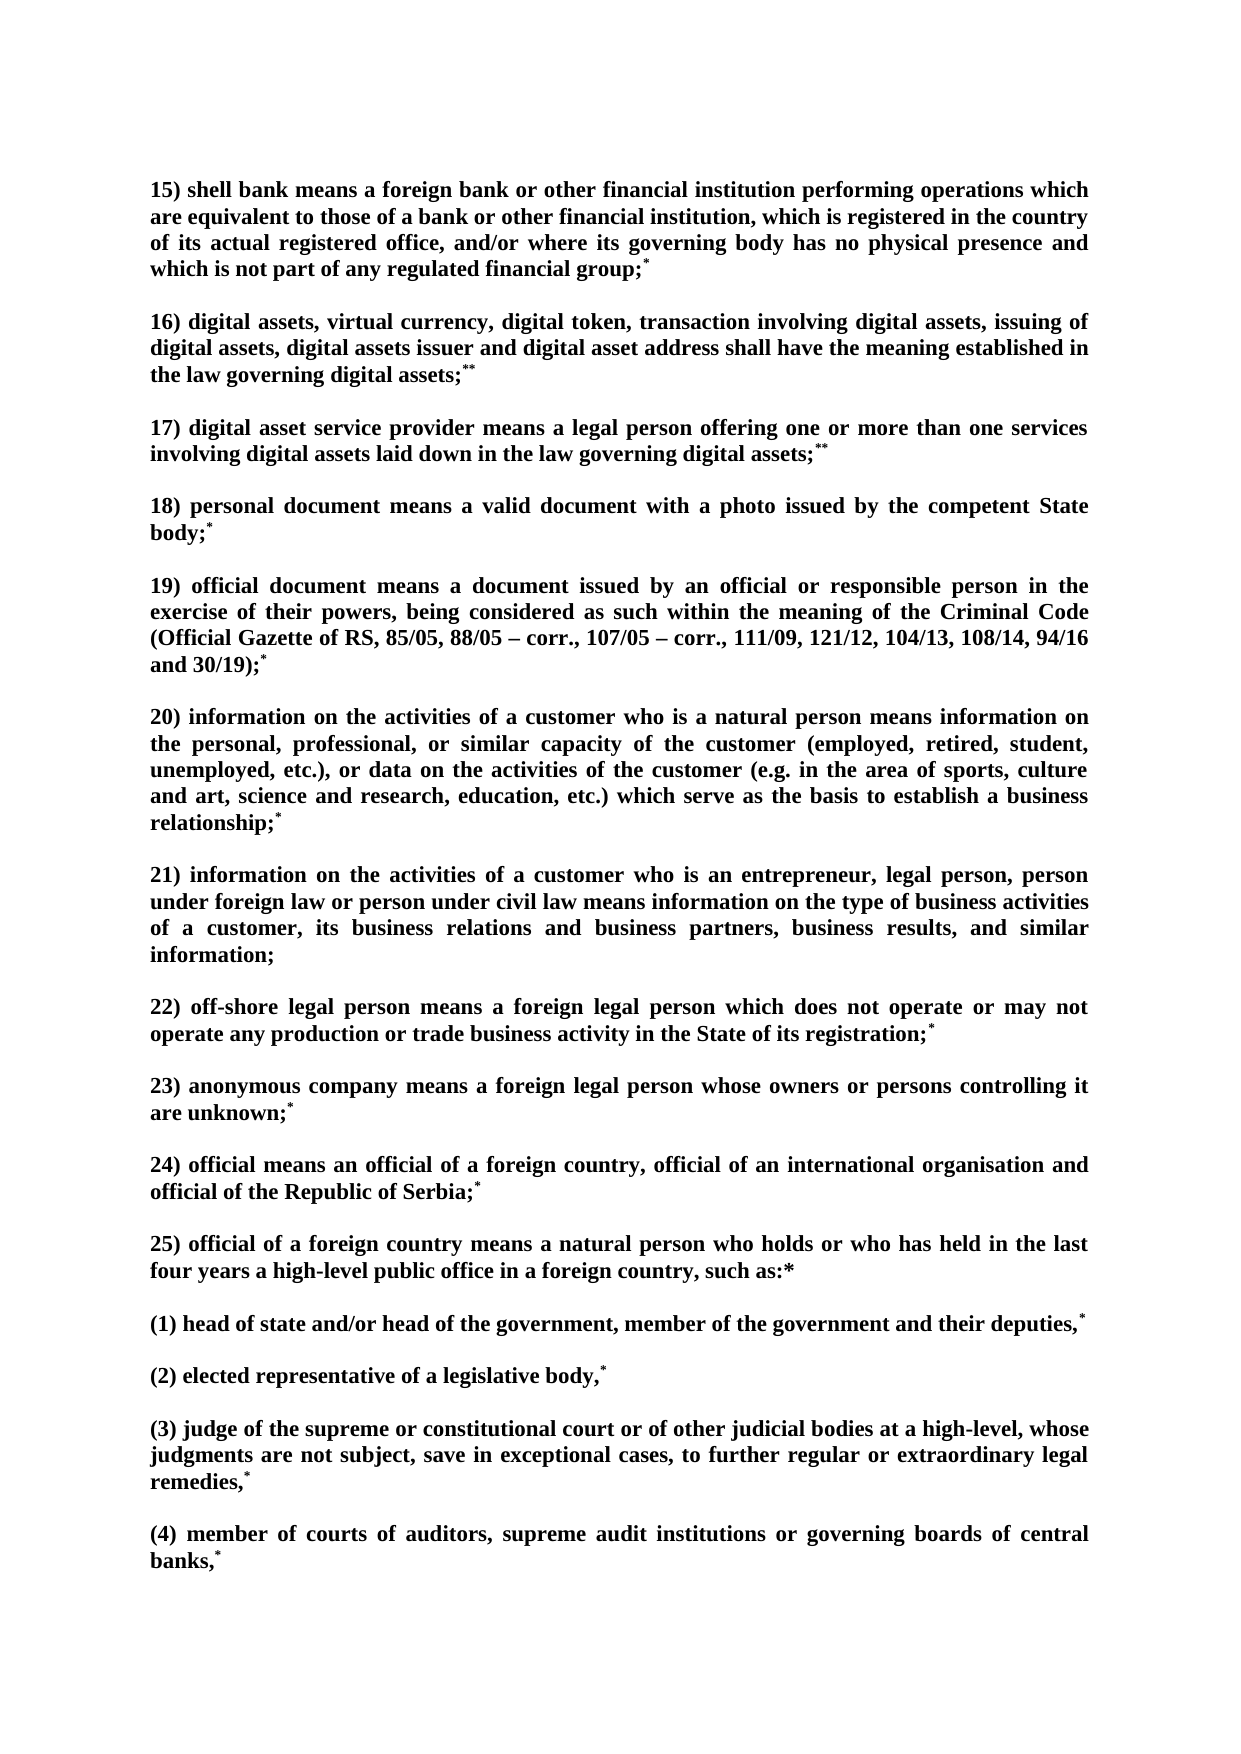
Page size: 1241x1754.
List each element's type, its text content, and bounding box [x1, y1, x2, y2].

text 23) anonymous company means a foreign legal person whose owners or persons controlling it are unknown;* [150, 1072, 1090, 1125]
text 18) personal document means a valid document with a photo issued by the competent State body;* [150, 493, 1090, 545]
text (3) judge of the supreme or constitutional court or of other judicial bodies at a high-level, whose judgments are not subject, save in exceptional cases, to further regular or extraordinary legal remedies,* [150, 1415, 1090, 1494]
text (2) elected representative of a legislative body,* [150, 1362, 1090, 1389]
text 15) shell bank means a foreign bank or other financial institution performing operations which are equivalent to those of a bank or other financial institution, which is registered in the country of its actual registered office, and/or where its governing body has no physical presence and which is not part of any regulated financial group;* [150, 176, 1090, 282]
text 19) official document means a document issued by an official or responsible person in the exercise of their powers, being considered as such within the meaning of the Criminal Code (Official Gazette of RS, 85/05, 88/05 – corr., 107/05 – corr., 111/09, 121/12, 104/13, 108/14, 94/16 and 30/19);* [150, 572, 1090, 677]
text 16) digital assets, virtual currency, digital token, transaction involving digital assets, issuing of digital assets, digital assets issuer and digital asset address shall have the meaning established in the law governing digital assets;** [150, 308, 1090, 387]
text (1) head of state and/or head of the government, member of the government and their deputies,* [150, 1309, 1090, 1336]
text (4) member of courts of auditors, supreme audit institutions or governing boards of central banks,* [150, 1520, 1090, 1573]
text 20) information on the activities of a customer who is a natural person means information on the personal, professional, or similar capacity of the customer (employed, retired, student, unemployed, etc.), or data on the activities of the customer (e.g. in the area of sports, culture and art, science and research, education, etc.) which serve as the basis to establish a business relationship;* [150, 703, 1090, 835]
text 22) off-shore legal person means a foreign legal person which does not operate or may not operate any production or trade business activity in the State of its registration;* [150, 993, 1090, 1046]
text 25) official of a foreign country means a natural person who holds or who has held in the last four years a high-level public office in a foreign country, such as:* [150, 1231, 1090, 1283]
text 21) information on the activities of a customer who is an entrepreneur, legal person, person under foreign law or person under civil law means information on the type of business activities of a customer, its business relations and business partners, business results, and similar information; [150, 862, 1090, 967]
text 17) digital asset service provider means a legal person offering one or more than one services involving digital assets laid down in the law governing digital assets;** [150, 413, 1090, 466]
text 24) official means an official of a foreign country, official of an international organisation and official of the Republic of Serbia;* [150, 1151, 1090, 1204]
